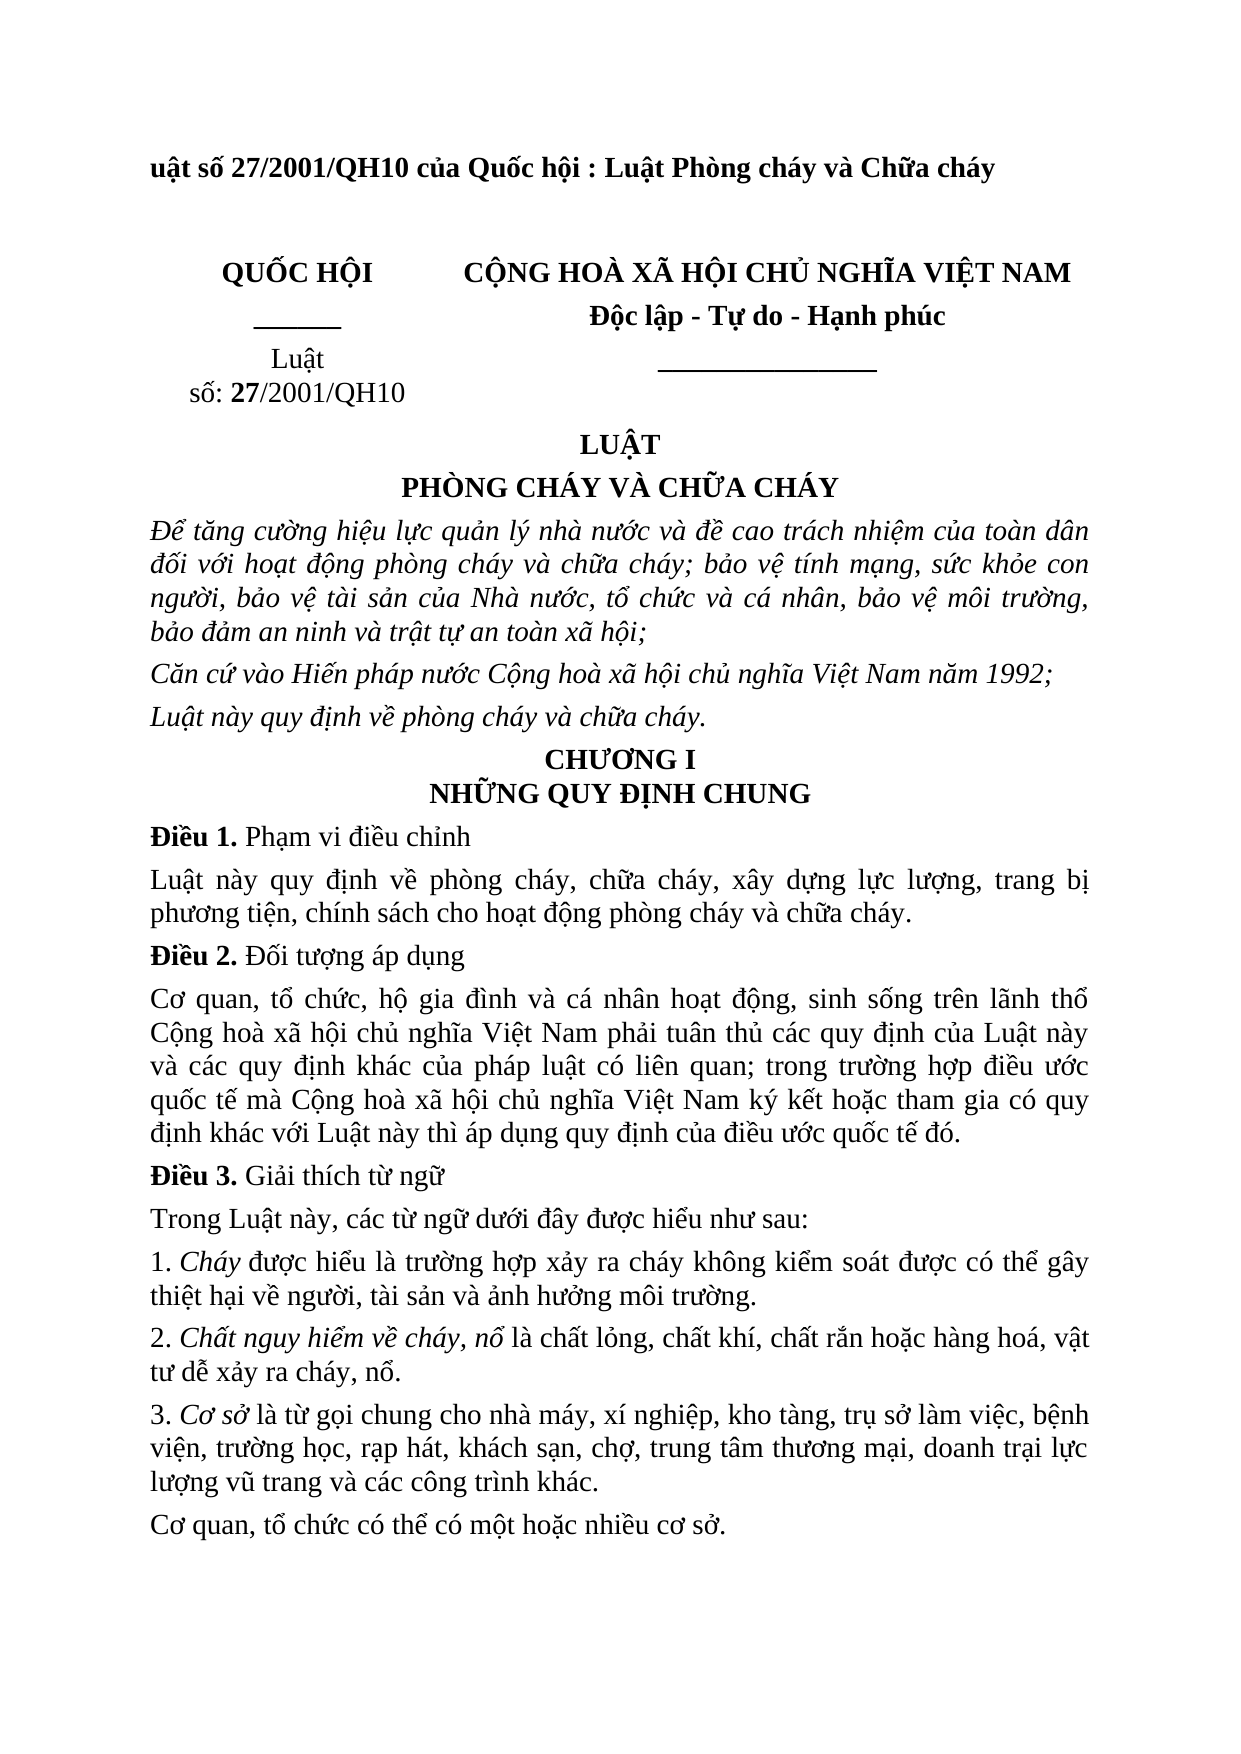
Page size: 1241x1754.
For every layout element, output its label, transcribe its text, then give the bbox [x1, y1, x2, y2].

text LUẬT [150, 427, 1090, 461]
text Luật này quy định về phòng cháy và chữa cháy. [150, 699, 1090, 733]
text Điều 2. Đối tượng áp dụng [150, 938, 1090, 972]
table_header CỘNG HOÀ XÃ HỘI CHỦ NGHĨA VIỆT NAM Độc lập - Tự do - Hạnh phúc _______________ [444, 246, 1090, 418]
text Luật này quy định về phòng cháy, chữa cháy, xây dựng lực lượng, trang bị phương tiện, chính sách cho hoạt động phòng cháy và chữa cháy. [150, 862, 1090, 929]
text Cơ quan, tổ chức, hộ gia đình và cá nhân hoạt động, sinh sống trên lãnh thổ Cộng hoà xã hội chủ nghĩa Việt Nam phải tuân thủ các quy định của Luật này và các quy định khác của pháp luật có liên quan; trong trường hợp điều ước quốc tế mà Cộng hoà xã hội chủ nghĩa Việt Nam ký kết hoặc tham gia có quy định khác với Luật này thì áp dụng quy định của điều ước quốc tế đó. [150, 981, 1090, 1149]
text CHƯƠNG I NHỮNG QUY ĐỊNH CHUNG [150, 742, 1090, 809]
text 1. Cháy được hiểu là trường hợp xảy ra cháy không kiểm soát được có thể gây thiệt hại về người, tài sản và ảnh hưởng môi trường. [150, 1244, 1090, 1311]
table_header QUỐC HỘI ______ Luật số: 27/2001/QH10 [150, 246, 444, 418]
text Căn cứ vào Hiến pháp nước Cộng hoà xã hội chủ nghĩa Việt Nam năm 1992; [150, 657, 1090, 690]
text uật số 27/2001/QH10 của Quốc hội : Luật Phòng cháy và Chữa cháy [150, 150, 1090, 183]
text Trong Luật này, các từ ngữ dưới đây được hiểu như sau: [150, 1201, 1090, 1235]
text Điều 1. Phạm vi điều chỉnh [150, 819, 1090, 852]
text 2. Chất nguy hiểm về cháy, nổ là chất lỏng, chất khí, chất rắn hoặc hàng hoá, vật tư dễ xảy ra cháy, nổ. [150, 1321, 1090, 1388]
text Cơ quan, tổ chức có thể có một hoặc nhiều cơ sở. [150, 1507, 1090, 1541]
text Để tăng cường hiệu lực quản lý nhà nước và đề cao trách nhiệm của toàn dân đối với hoạt động phòng cháy và chữa cháy; bảo vệ tính mạng, sức khỏe con người, bảo vệ tài sản của Nhà nước, tổ chức và cá nhân, bảo vệ môi trường, bảo đảm an ninh và trật tự an toàn xã hội; [150, 513, 1090, 647]
text Điều 3. Giải thích từ ngữ [150, 1158, 1090, 1192]
text PHÒNG CHÁY VÀ CHỮA CHÁY [150, 470, 1090, 504]
text 3. Cơ sở là từ gọi chung cho nhà máy, xí nghiệp, kho tàng, trụ sở làm việc, bệnh viện, trường học, rạp hát, khách sạn, chợ, trung tâm thương mại, doanh trại lực lượng vũ trang và các công trình khác. [150, 1397, 1090, 1498]
